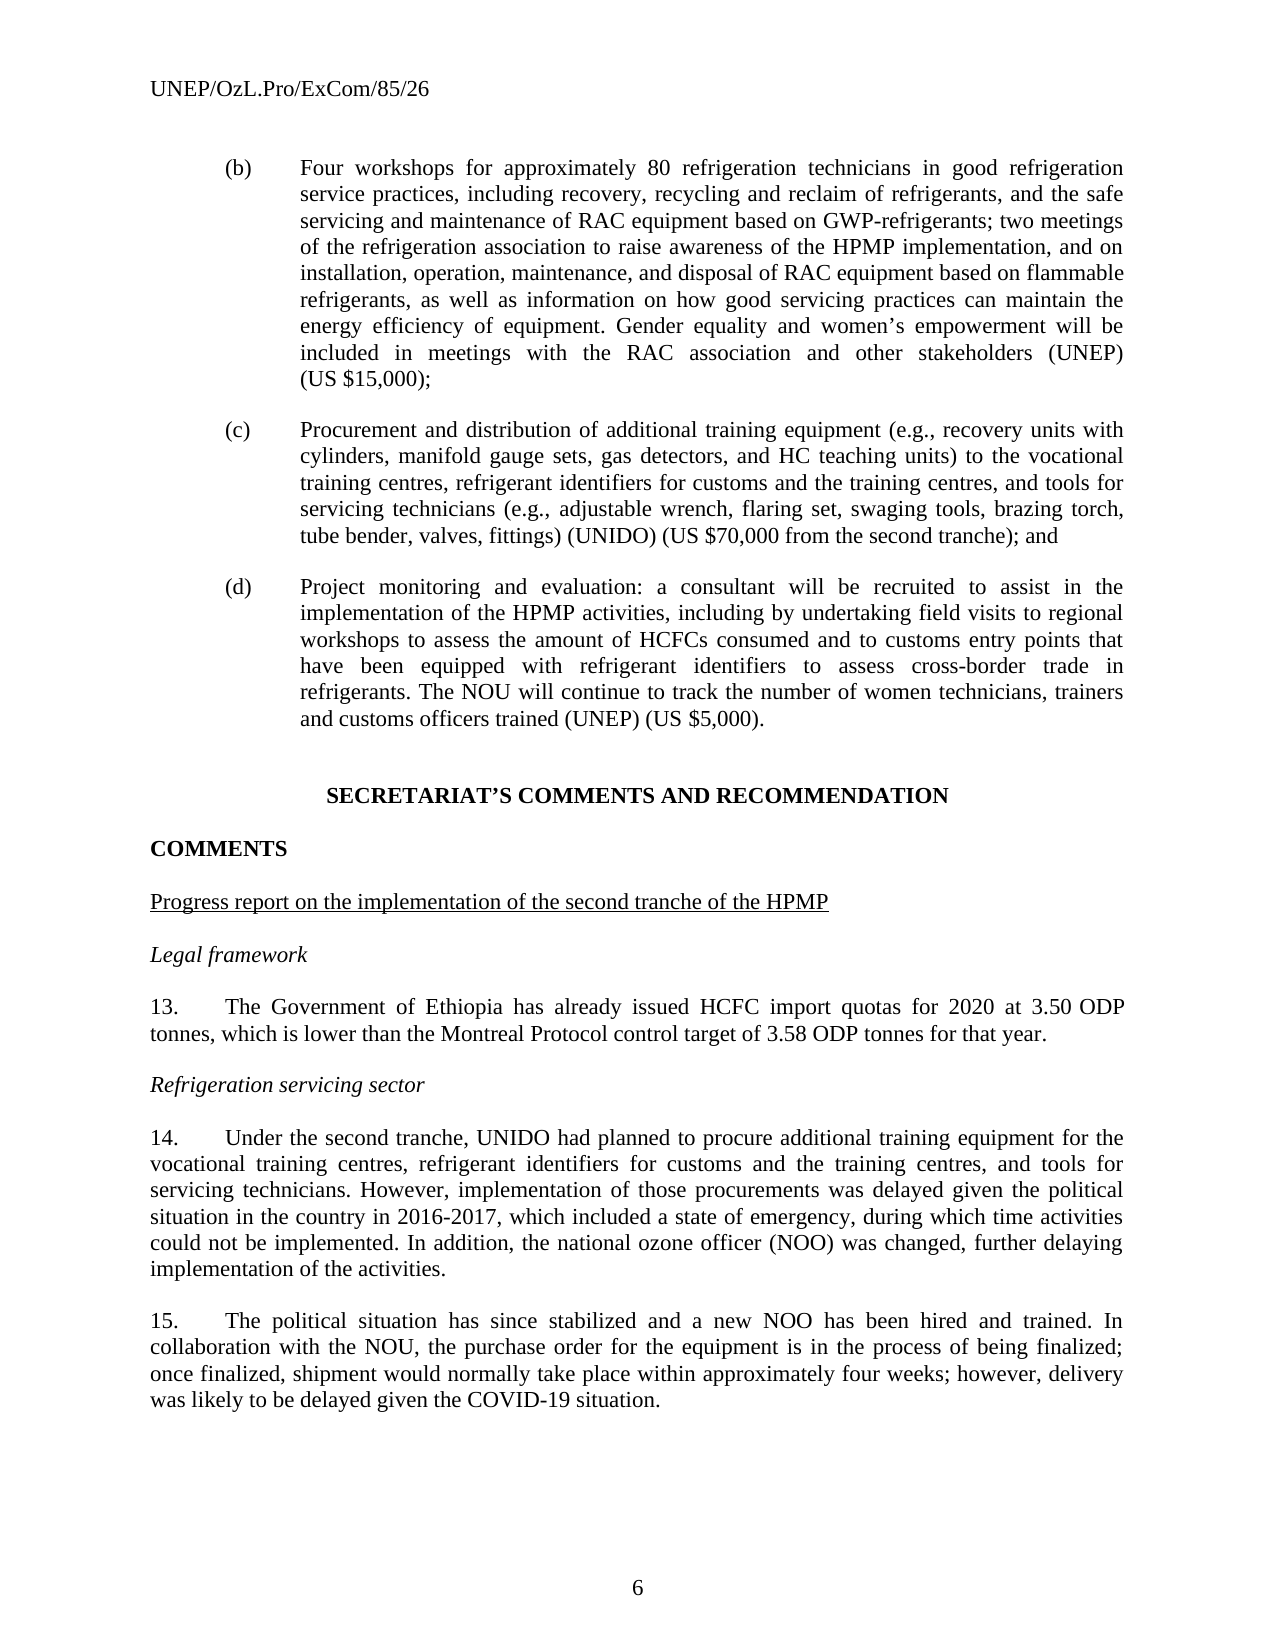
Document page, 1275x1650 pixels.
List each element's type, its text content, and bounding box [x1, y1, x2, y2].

subtitle Four workshops for approximately 80 refrigeration technicians in good refrigeration service practices, including recovery, recycling and reclaim of refrigerants, and the safe servicing and maintenance of RAC equipment based on GWP-refrigerants; two meetings of the refrigeration association to raise awareness of the HPMP implementation, and on installation, operation, maintenance, and disposal of RAC equipment based on flammable refrigerants, as well as information on how good servicing practices can maintain the energy efficiency of equipment. Gender equality and women’s empowerment will be included in meetings with the RAC association and other stakeholders (UNEP) (US $15,000); [225, 154, 1125, 391]
subtitle The Government of Ethiopia has already issued HCFC import quotas for 2020 at 3.50 ODP tonnes, which is lower than the Montreal Protocol control target of 3.58 ODP tonnes for that year. [150, 993, 1125, 1046]
text COMMENTS [150, 835, 1125, 862]
subtitle Procurement and distribution of additional training equipment (e.g., recovery units with cylinders, manifold gauge sets, gas detectors, and HC teaching units) to the vocational training centres, refrigerant identifiers for customs and the training centres, and tools for servicing technicians (e.g., adjustable wrench, flaring set, swaging tools, brazing torch, tube bender, valves, fittings) (UNIDO) (US $70,000 from the second tranche); and [225, 416, 1125, 548]
text Refrigeration servicing sector [150, 1071, 1125, 1097]
text Progress report on the implementation of the second tranche of the HPMP [150, 888, 1125, 914]
subtitle Under the second tranche, UNIDO had planned to procure additional training equipment for the vocational training centres, refrigerant identifiers for customs and the training centres, and tools for servicing technicians. However, implementation of those procurements was delayed given the political situation in the country in 2016-2017, which included a state of emergency, during which time activities could not be implemented. In addition, the national ozone officer (NOO) was changed, further delaying implementation of the activities. [150, 1124, 1125, 1282]
subtitle The political situation has since stabilized and a new NOO has been hired and trained. In collaboration with the NOU, the purchase order for the equipment is in the process of being finalized; once finalized, shipment would normally take place within approximately four weeks; however, delivery was likely to be delayed given the COVID-19 situation. [150, 1307, 1125, 1412]
subtitle Project monitoring and evaluation: a consultant will be recruited to assist in the implementation of the HPMP activities, including by undertaking field visits to regional workshops to assess the amount of HCFCs consumed and to customs entry points that have been equipped with refrigerant identifiers to assess cross-border trade in refrigerants. The NOU will continue to track the number of women technicians, trainers and customs officers trained (UNEP) (US $5,000). [225, 573, 1125, 731]
text SECRETARIAT’S COMMENTS AND RECOMMENDATION [150, 782, 1125, 809]
text Legal framework [150, 941, 1125, 967]
